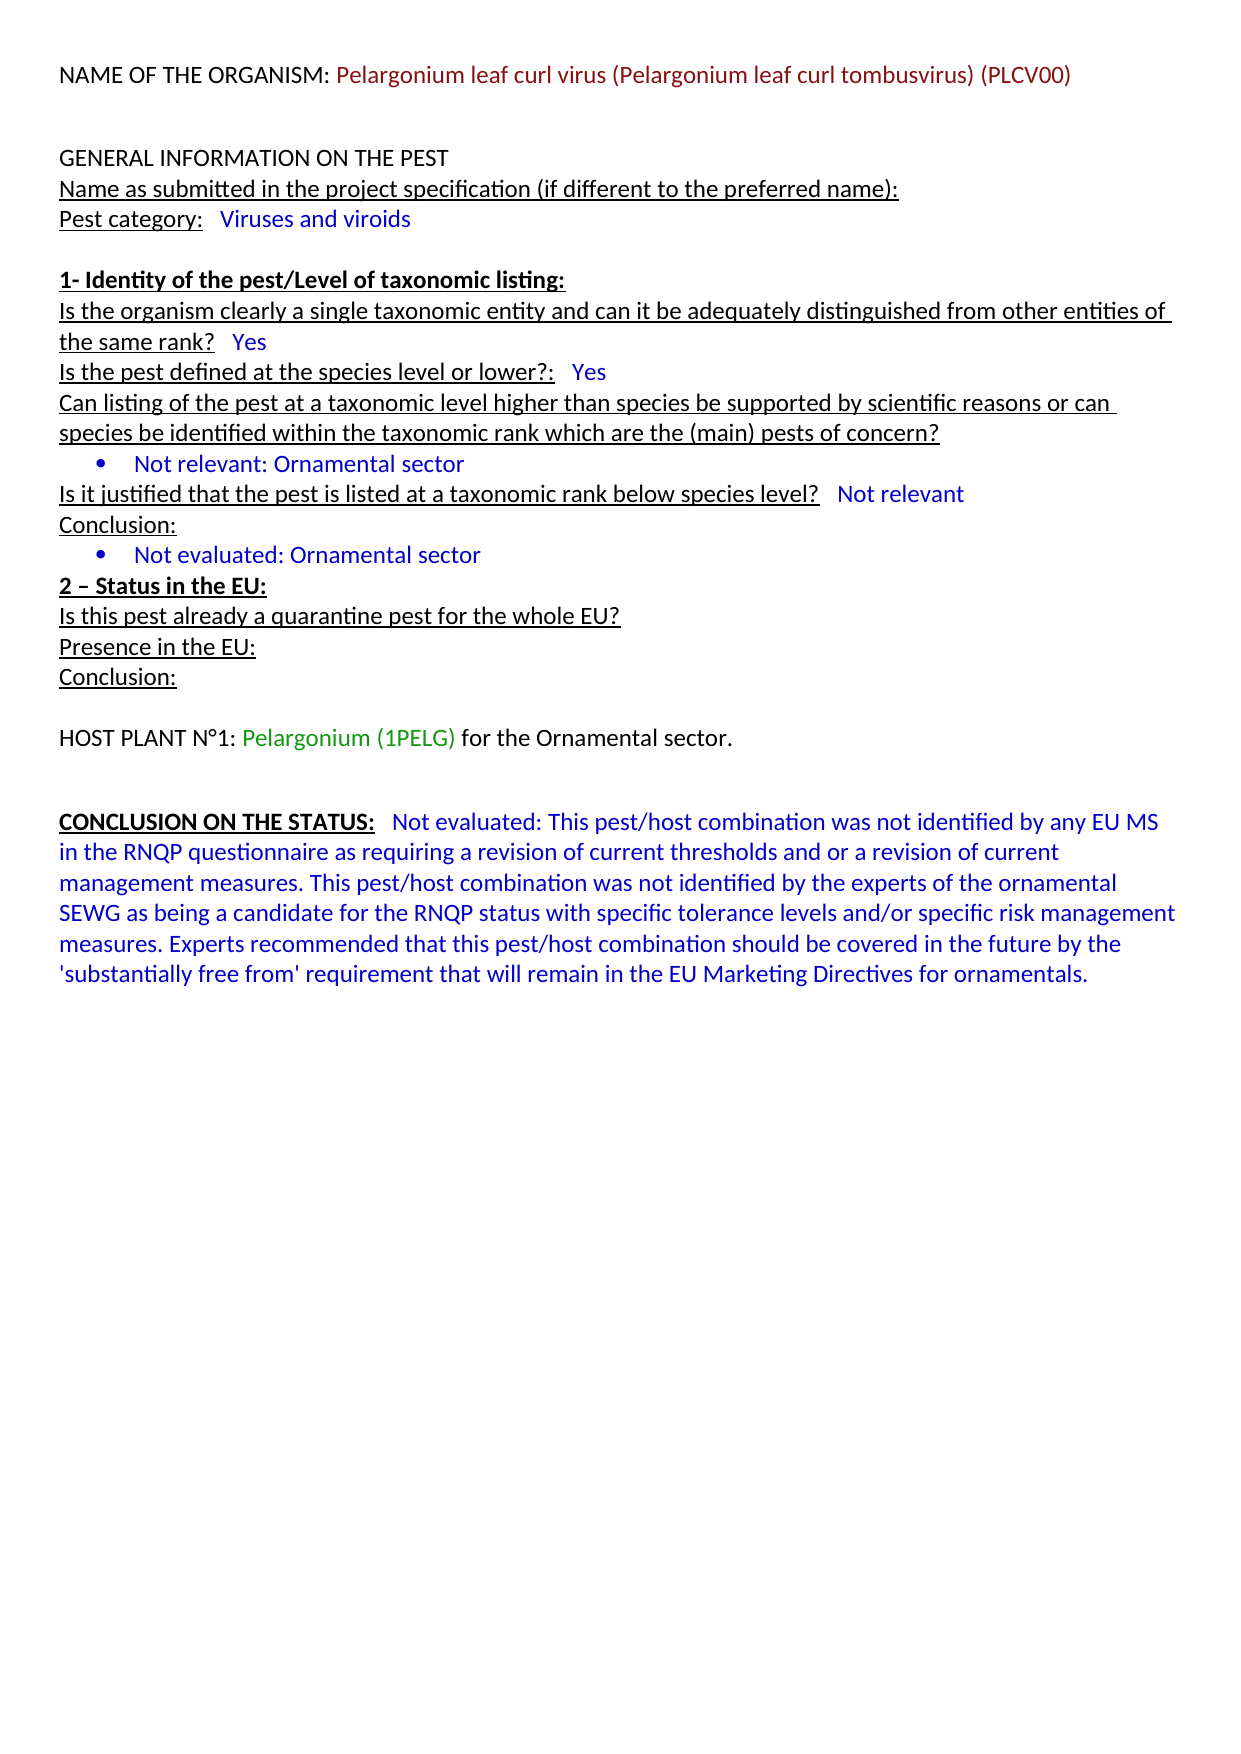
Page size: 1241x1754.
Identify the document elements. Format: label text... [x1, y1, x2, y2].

text 2 – Status in the EU: Is this pest already a quarantine pest for the whole EU? Presence in the EU: Conclusion: [59, 570, 1181, 692]
text CONCLUSION ON THE STATUS: Not evaluated: This pest/host combination was not identified by any EU MS in the RNQP questionnaire as requiring a revision of current thresholds and or a revision of current management measures. This pest/host combination was not identified by the experts of the ornamental SEWG as being a candidate for the RNQP status with specific tolerance levels and/or specific risk management measures. Experts recommended that this pest/host combination should be covered in the future by the 'substantially free from' requirement that will remain in the EU Marketing Directives for ornamentals. [59, 806, 1181, 989]
list Not relevant: Ornamental sector [96, 448, 1181, 478]
text NAME OF THE ORGANISM: Pelargonium leaf curl virus (Pelargonium leaf curl tombusvirus) (PLCV00) [59, 59, 1181, 89]
text GENERAL INFORMATION ON THE PEST [59, 142, 1181, 173]
list Not evaluated: Ornamental sector [96, 539, 1181, 570]
text Name as submitted in the project specification (if different to the preferred name): Pest category: Viruses and viroids 1- Identity of the pest/Level of taxonomic listing: Is the organism clearly a single taxonomic entity and can it be adequately distinguished from other entities of the same rank? Yes Is the pest defined at the species level or lower?: Yes Can listing of the pest at a taxonomic level higher than species be supported by scientific reasons or can species be identified within the taxonomic rank which are the (main) pests of concern? [59, 173, 1181, 448]
text HOST PLANT N°1: Pelargonium (1PELG) for the Ornamental sector. [59, 692, 1181, 753]
text Is it justified that the pest is listed at a taxonomic rank below species level? Not relevant Conclusion: [59, 478, 1181, 539]
